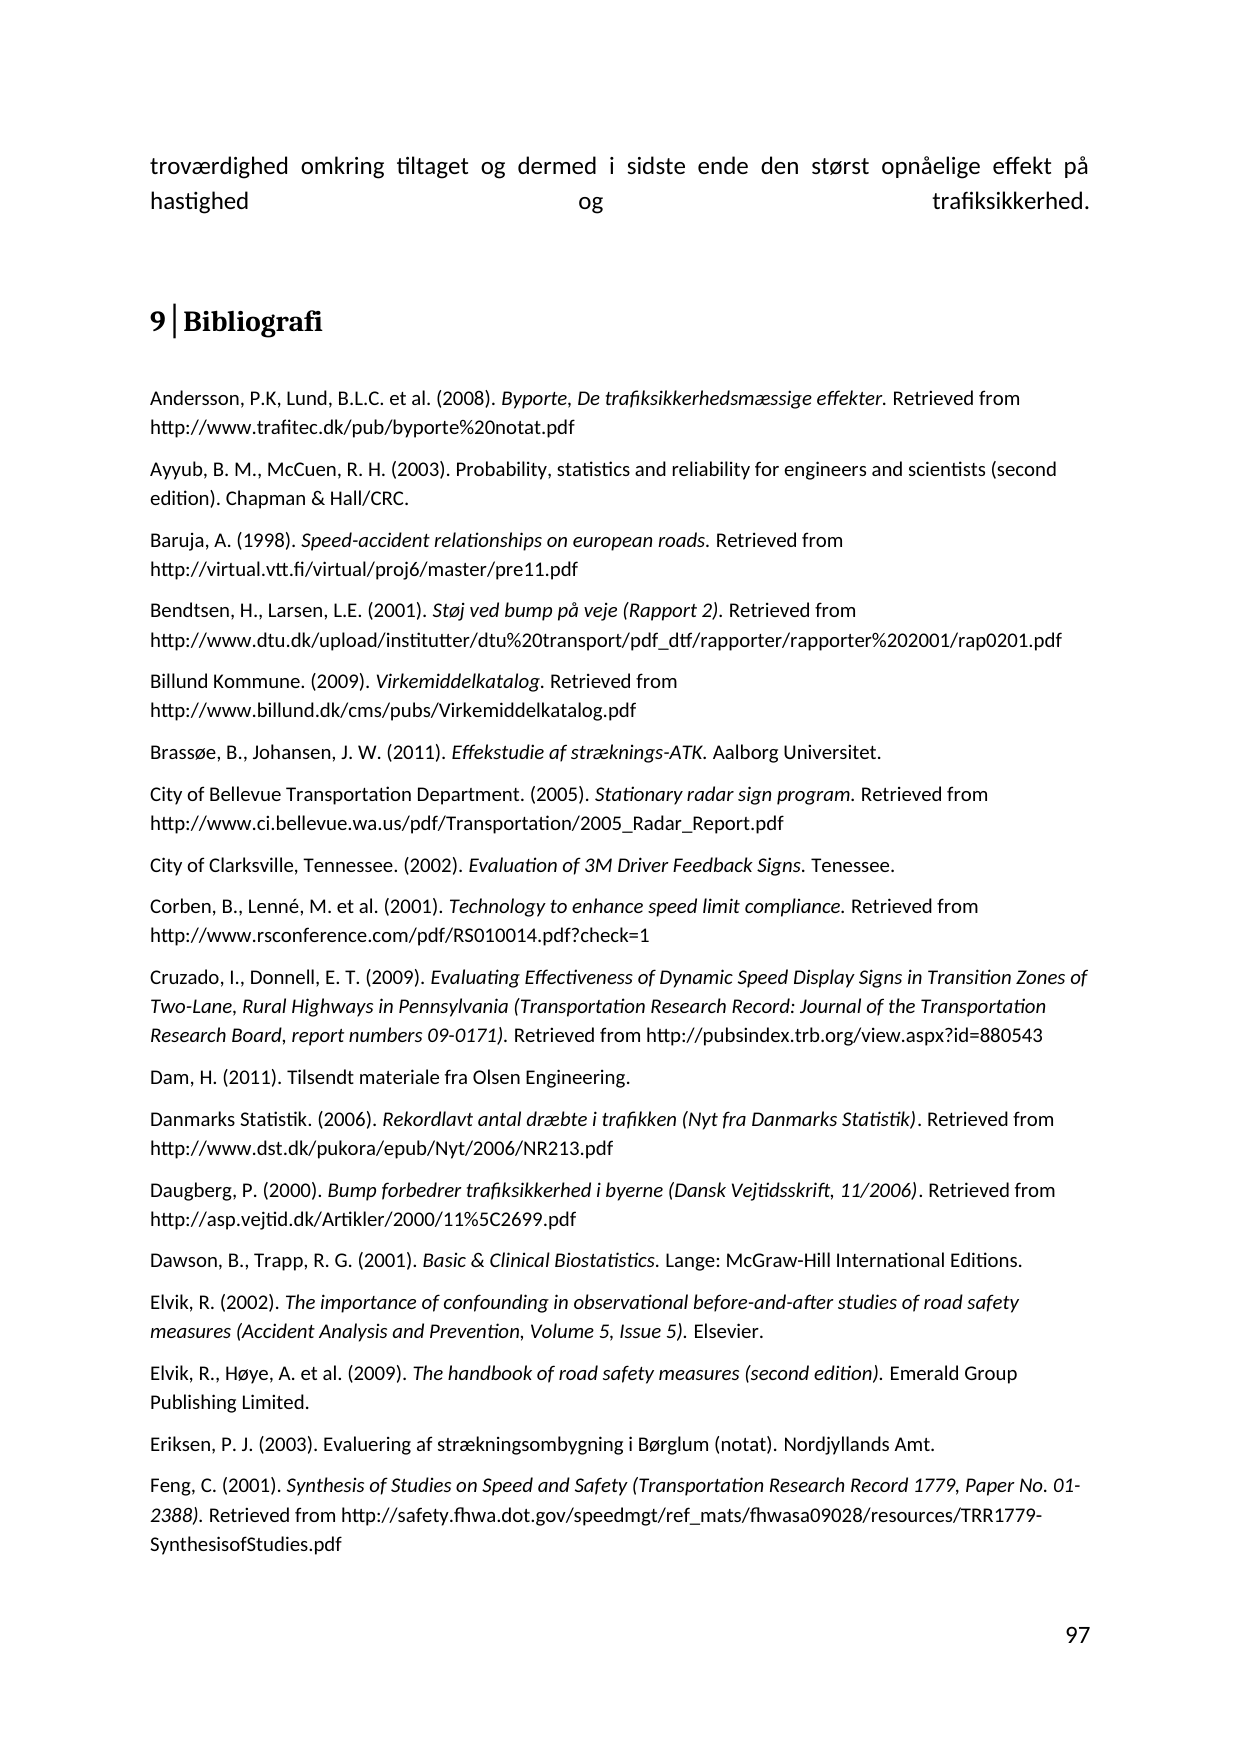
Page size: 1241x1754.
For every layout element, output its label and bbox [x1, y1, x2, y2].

text [150, 150, 1090, 251]
